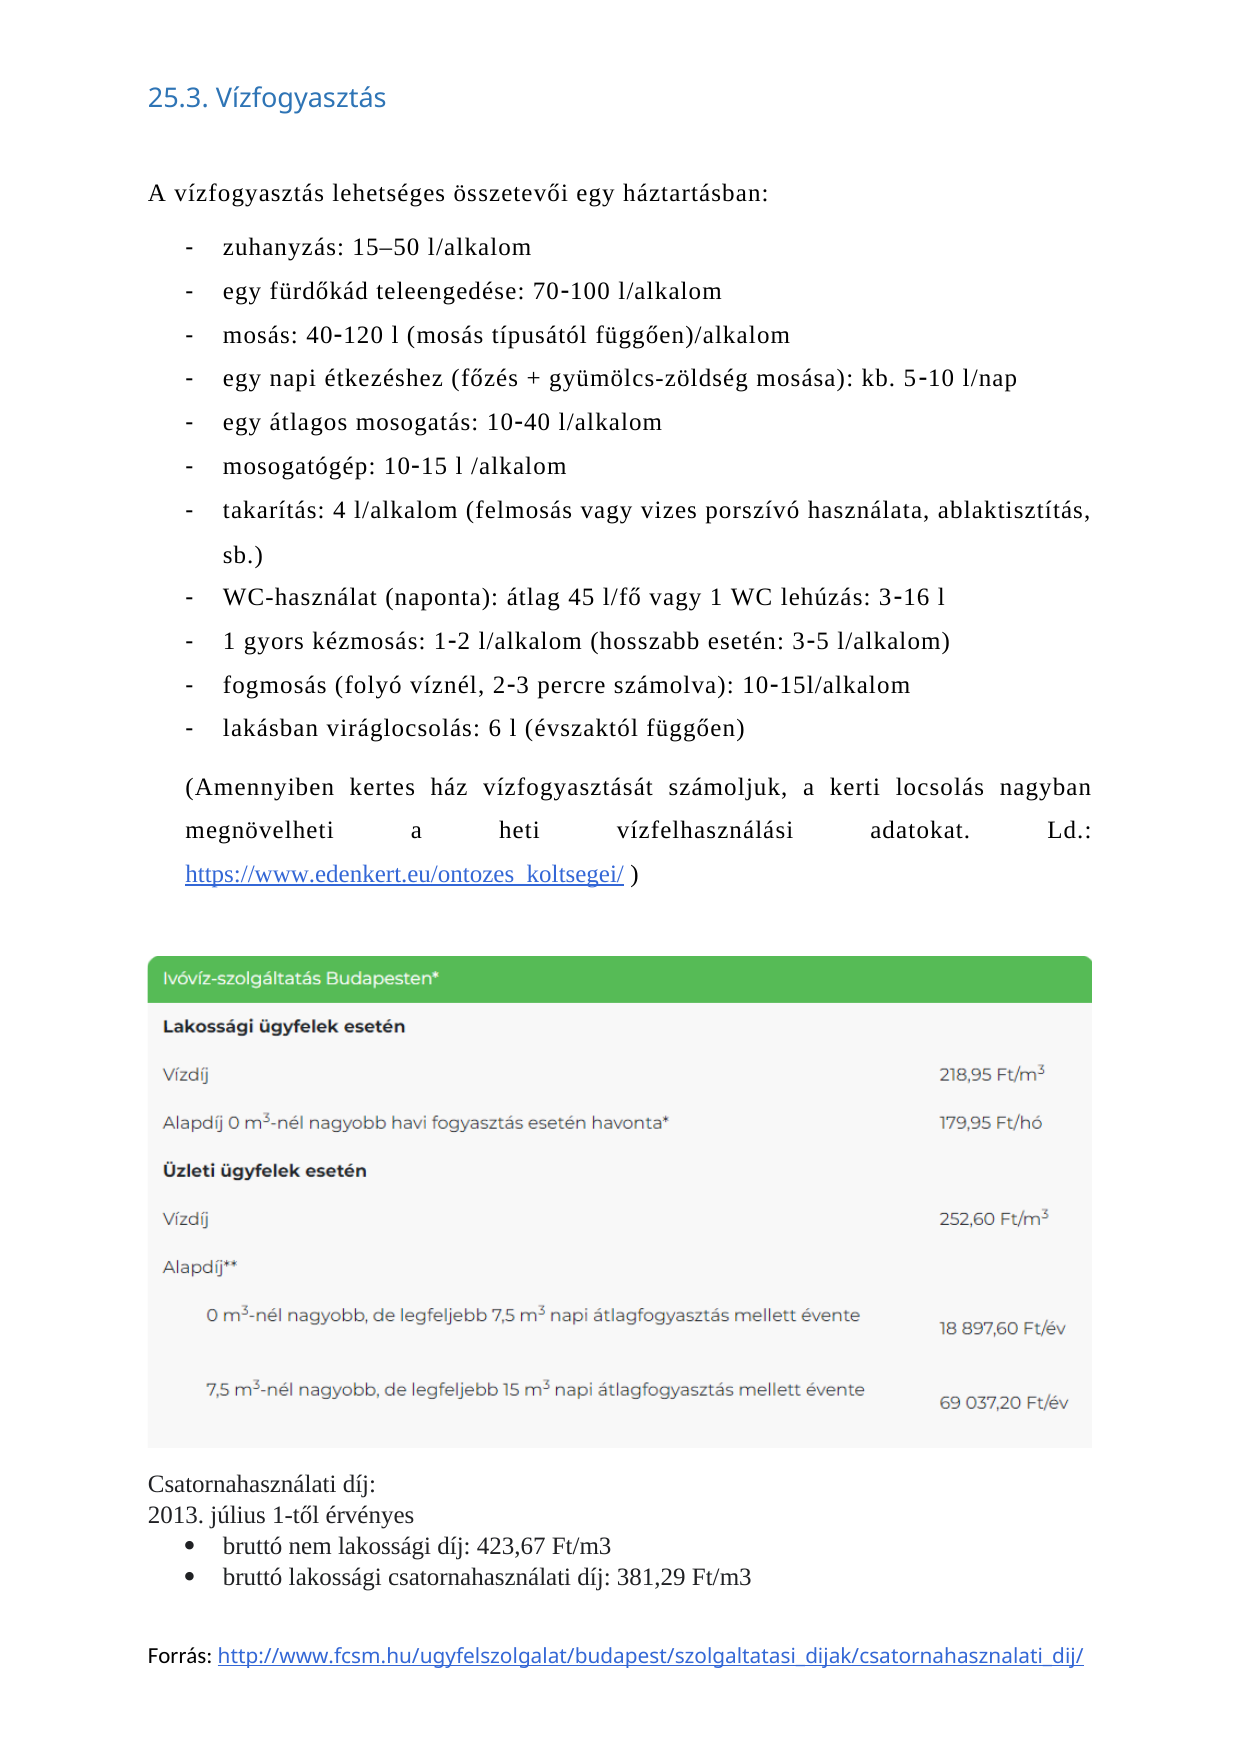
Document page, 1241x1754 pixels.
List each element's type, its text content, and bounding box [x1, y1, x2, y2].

text A vízfogyasztás lehetséges összetevői egy háztartásban: [148, 163, 1093, 207]
list lakásban viráglocsolás: 6 l (évszaktól függően) [185, 700, 1093, 744]
list takarítás: 4 l/alkalom (felmosás vagy vizes porszívó használata, ablaktisztítás, sb.) [185, 482, 1093, 569]
list mosás: 40120 l (mosás típusától függően)/alkalom [185, 307, 1093, 350]
list mosogatógép: 1015 l /alkalom [185, 438, 1093, 482]
subtitle 25.3. Vízfogyasztás [148, 78, 1093, 115]
list egy napi étkezéshez (főzés + gyümölcs-zöldség mosása): kb. 510 l/nap [185, 350, 1093, 394]
list 1 gyors kézmosás: 12 l/alkalom (hosszabb esetén: 35 l/alkalom) [185, 613, 1093, 657]
text Forrás: http://www.fcsm.hu/ugyfelszolgalat/budapest/szolgaltatasi_dijak/csatornahasznalati_dij/ [148, 1638, 1093, 1669]
text (Amennyiben kertes ház vízfogyasztását számoljuk, a kerti locsolás nagyban megnövelheti a heti vízfelhasználási adatokat. Ld.: https://www.edenkert.eu/ontozes_koltsegei/ ) [185, 757, 1093, 888]
text 2013. július 1-től érvényes [148, 1497, 1093, 1529]
text Csatornahasználati díj: [148, 1466, 1093, 1497]
list egy átlagos mosogatás: 1040 l/alkalom [185, 394, 1093, 438]
list egy fürdőkád teleengedése: 70100 l/alkalom [185, 263, 1093, 307]
list bruttó lakossági csatornahasználati díj: 381,29 Ft/m3 [185, 1560, 1093, 1591]
picture [147, 956, 1092, 1448]
list bruttó nem lakossági díj: 423,67 Ft/m3 [185, 1529, 1093, 1560]
list zuhanyzás: 15–50 l/alkalom [185, 219, 1093, 263]
list fogmosás (folyó víznél, 23 percre számolva): 1015l/alkalom [185, 657, 1093, 700]
list WC-használat (naponta): átlag 45 l/fő vagy 1 WC lehúzás: 316 l [185, 569, 1093, 613]
